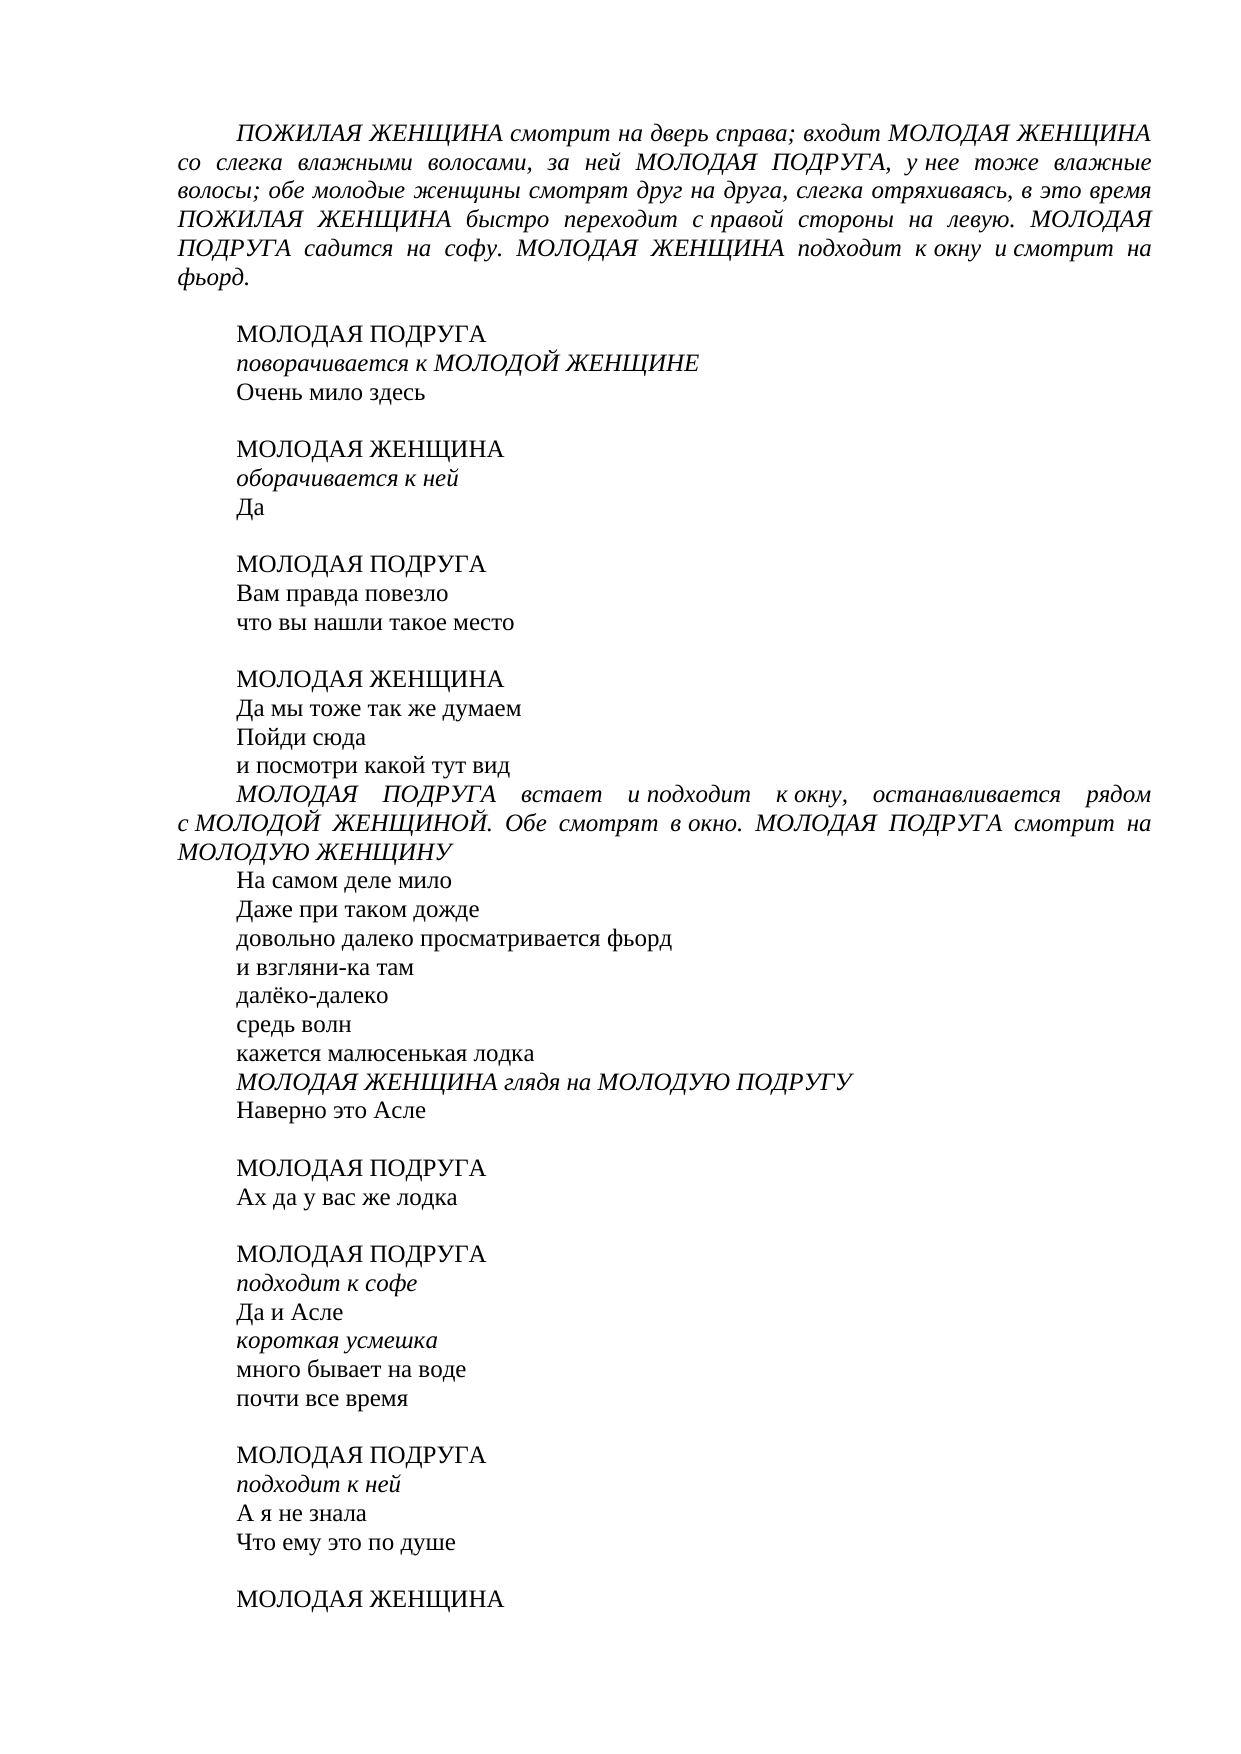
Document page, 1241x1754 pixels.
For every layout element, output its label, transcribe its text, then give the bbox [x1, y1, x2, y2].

text подходит к софе [177, 1268, 1152, 1297]
text МОЛОДАЯ ЖЕНЩИНА [177, 664, 1152, 693]
text оборачивается к ней [177, 463, 1152, 492]
text МОЛОДАЯ ЖЕНЩИНА [177, 434, 1152, 463]
text МОЛОДАЯ ЖЕНЩИНА глядя на МОЛОДУЮ ПОДРУГУ [177, 1067, 1152, 1096]
text МОЛОДАЯ ПОДРУГА [177, 1239, 1152, 1268]
text кажется малюсенькая лодка [177, 1038, 1152, 1067]
text Наверно это Асле [177, 1096, 1152, 1124]
text короткая усмешка [177, 1326, 1152, 1354]
text МОЛОДАЯ ПОДРУГА [177, 549, 1152, 578]
text Что ему это по душе [177, 1527, 1152, 1556]
text Даже при таком дожде [177, 894, 1152, 923]
text МОЛОДАЯ ПОДРУГА [177, 1441, 1152, 1469]
text и посмотри какой тут вид [177, 751, 1152, 779]
text и взгляни-ка там [177, 952, 1152, 981]
text Очень мило здесь [177, 377, 1152, 406]
text далёко-далеко [177, 981, 1152, 1009]
text Да и Асле [177, 1297, 1152, 1326]
text МОЛОДАЯ ПОДРУГА [177, 319, 1152, 348]
text поворачивается к МОЛОДОЙ ЖЕНЩИНЕ [177, 348, 1152, 377]
text Пойди сюда [177, 722, 1152, 751]
text средь волн [177, 1009, 1152, 1038]
text МОЛОДАЯ ЖЕНЩИНА [177, 1584, 1152, 1613]
text что вы нашли такое место [177, 607, 1152, 636]
text почти все время [177, 1383, 1152, 1412]
text Да мы тоже так же думаем [177, 693, 1152, 722]
text МОЛОДАЯ ПОДРУГА встает и подходит к окну, останавливается рядом с МОЛОДОЙ ЖЕНЩИНОЙ. Обе смотрят в окно. МОЛОДАЯ ПОДРУГА смотрит на МОЛОДУЮ ЖЕНЩИНУ [177, 779, 1152, 866]
text МОЛОДАЯ ПОДРУГА [177, 1153, 1152, 1182]
text ПОЖИЛАЯ ЖЕНЩИНА смотрит на дверь справа; входит МОЛОДАЯ ЖЕНЩИНА со слегка влажными волосами, за ней МОЛОДАЯ ПОДРУГА, у нее тоже влажные волосы; обе молодые женщины смотрят друг на друга, слегка отряхиваясь, в это время ПОЖИЛАЯ ЖЕНЩИНА быстро переходит с правой стороны на левую. МОЛОДАЯ ПОДРУГА садится на софу. МОЛОДАЯ ЖЕНЩИНА подходит к окну и смотрит на фьорд. [177, 118, 1152, 291]
text Ах да у вас же лодка [177, 1182, 1152, 1211]
text много бывает на воде [177, 1354, 1152, 1383]
text Да [177, 492, 1152, 521]
text подходит к ней [177, 1469, 1152, 1498]
text довольно далеко просматривается фьорд [177, 923, 1152, 952]
text На самом деле мило [177, 866, 1152, 894]
text Вам правда повезло [177, 578, 1152, 607]
text А я не знала [177, 1498, 1152, 1527]
